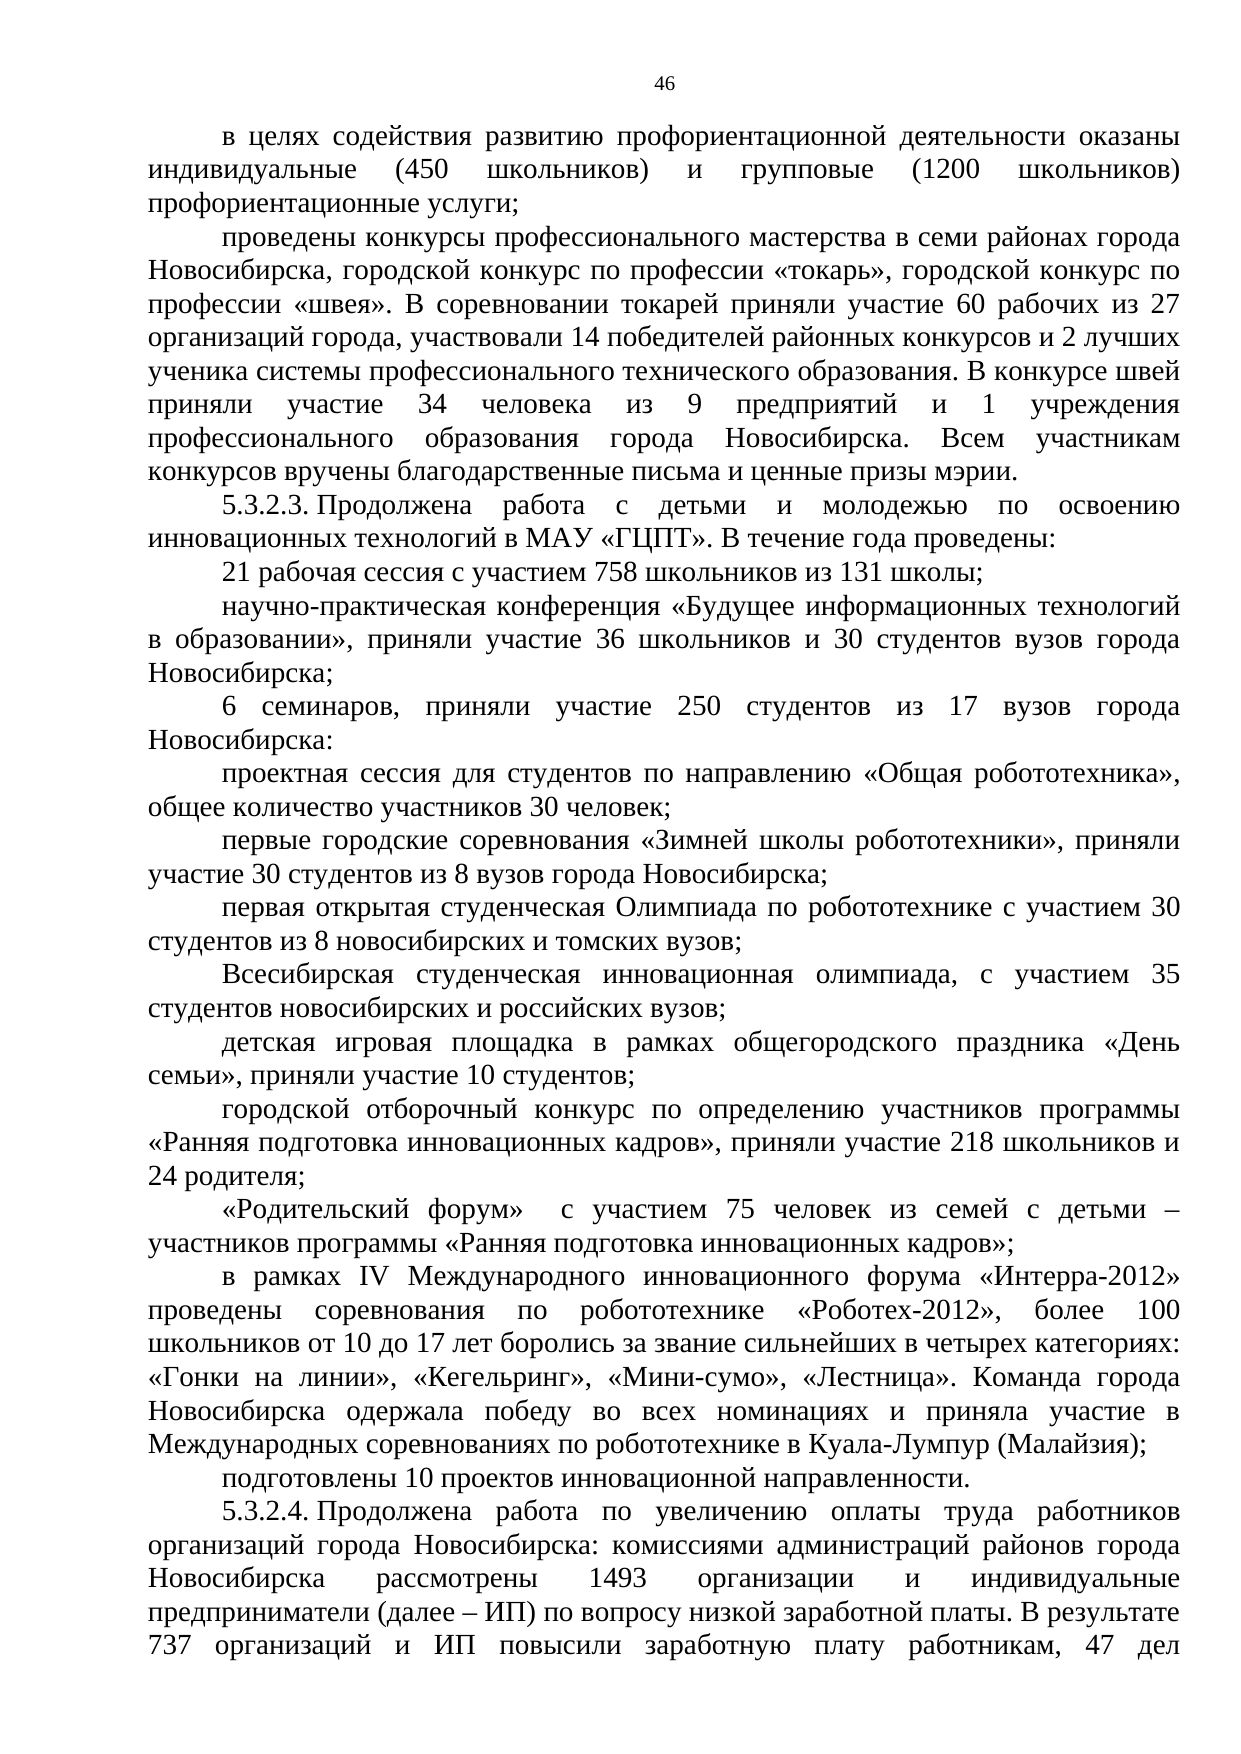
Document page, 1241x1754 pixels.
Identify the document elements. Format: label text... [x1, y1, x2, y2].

text проектная сессия для студентов по направлению «Общая робототехника», общее количество участников 30 человек; [148, 755, 1181, 822]
text 6 семинаров, приняли участие 250 студентов из 17 вузов города Новосибирска: [148, 688, 1181, 755]
text 5.3.2.3. Продолжена работа с детьми и молодежью по освоению инновационных технологий в МАУ «ГЦПТ». В течение года проведены: [148, 487, 1181, 554]
text 21 рабочая сессия с участием 758 школьников из 131 школы; [148, 554, 1181, 588]
text проведены конкурсы профессионального мастерства в семи районах города Новосибирска, городской конкурс по профессии «токарь», городской конкурс по профессии «швея». В соревновании токарей приняли участие 60 рабочих из 27 организаций города, участвовали 14 победителей районных конкурсов и 2 лучших ученика системы профессионального технического образования. В конкурсе швей приняли участие 34 человека из 9 предприятий и 1 учреждения профессионального образования города Новосибирска. Всем участникам конкурсов вручены благодарственные письма и ценные призы мэрии. [148, 219, 1181, 487]
text в рамках IV Международного инновационного форума «Интерра-2012» проведены соревнования по робототехнике «Роботех-2012», более 100 школьников от 10 до 17 лет боролись за звание сильнейших в четырех категориях: «Гонки на линии», «Кегельринг», «Мини-сумо», «Лестница». Команда города Новосибирска одержала победу во всех номинациях и приняла участие в Международных соревнованиях по робототехнике в Куала-Лумпур (Малайзия); [148, 1258, 1181, 1460]
text Всесибирская студенческая инновационная олимпиада, с участием 35 студентов новосибирских и российских вузов; [148, 957, 1181, 1024]
text первые городские соревнования «Зимней школы робототехники», приняли участие 30 студентов из 8 вузов города Новосибирска; [148, 822, 1181, 889]
text «Родительский форум» с участием 75 человек из семей с детьми – участников программы «Ранняя подготовка инновационных кадров»; [148, 1191, 1181, 1258]
text подготовлены 10 проектов инновационной направленности. [148, 1460, 1181, 1493]
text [148, 1493, 1181, 1661]
text детская игровая площадка в рамках общегородского праздника «День семьи», приняли участие 10 студентов; [148, 1024, 1181, 1091]
text научно-практическая конференция «Будущее информационных технологий в образовании», приняли участие 36 школьников и 30 студентов вузов города Новосибирска; [148, 588, 1181, 688]
text первая открытая студенческая Олимпиада по робототехнике с участием 30 студентов из 8 новосибирских и томских вузов; [148, 889, 1181, 957]
text в целях содействия развитию профориентационной деятельности оказаны индивидуальные (450 школьников) и групповые (1200 школьников) профориентационные услуги; [148, 118, 1181, 219]
text городской отборочный конкурс по определению участников программы «Ранняя подготовка инновационных кадров», приняли участие 218 школьников и 24 родителя; [148, 1091, 1181, 1191]
